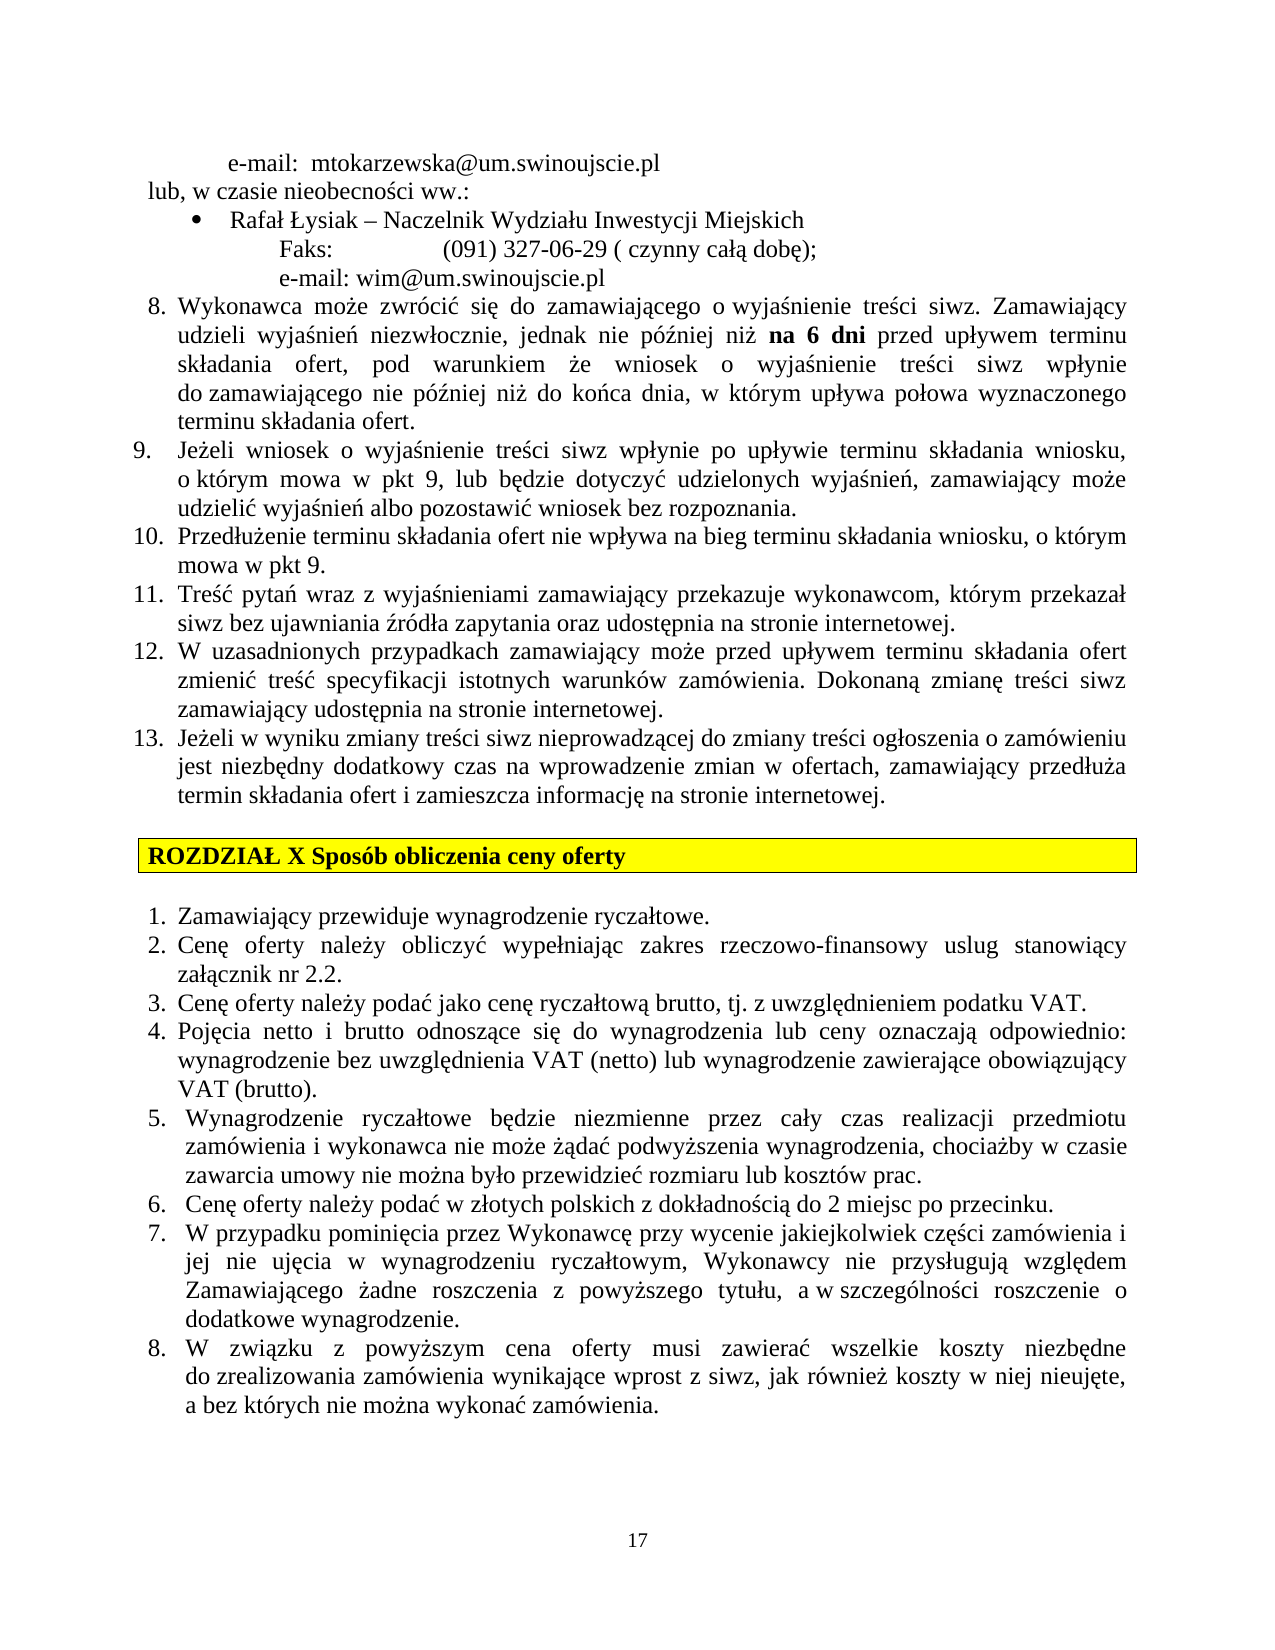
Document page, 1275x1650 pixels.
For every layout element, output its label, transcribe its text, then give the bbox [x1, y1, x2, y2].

list W uzasadnionych przypadkach zamawiający może przed upływem terminu składania ofert zmienić treść specyfikacji istotnych warunków zamówienia. Dokonaną zmianę treści siwz zamawiający udostępnia na stronie internetowej. [133, 636, 1127, 723]
list W związku z powyższym cena oferty musi zawierać wszelkie koszty niezbędne do zrealizowania zamówienia wynikające wprost z siwz, jak również koszty w niej nieujęte, a bez których nie można wykonać zamówienia. [148, 1333, 1127, 1419]
list W przypadku pominięcia przez Wykonawcę przy wycenie jakiejkolwiek części zamówienia i jej nie ujęcia w wynagrodzeniu ryczałtowym, Wykonawcy nie przysługują względem Zamawiającego żadne roszczenia z powyższego tytułu, a w szczególności roszczenie o dodatkowe wynagrodzenie. [148, 1218, 1127, 1333]
text e-mail: mtokarzewska@um.swinoujscie.pl [148, 148, 1127, 176]
list Wynagrodzenie ryczałtowe będzie niezmienne przez cały czas realizacji przedmiotu zamówienia i wykonawca nie może żądać podwyższenia wynagrodzenia, chociażby w czasie zawarcia umowy nie można było przewidzieć rozmiaru lub kosztów prac. [148, 1103, 1127, 1189]
subtitle ROZDZIAŁ X Sposób obliczenia ceny oferty [139, 839, 1136, 872]
list Jeżeli wniosek o wyjaśnienie treści siwz wpłynie po upływie terminu składania wniosku, o którym mowa w pkt 9, lub będzie dotyczyć udzielonych wyjaśnień, zamawiający może udzielić wyjaśnień albo pozostawić wniosek bez rozpoznania. [133, 435, 1127, 521]
list Treść pytań wraz z wyjaśnieniami zamawiający przekazuje wykonawcom, którym przekazał siwz bez ujawniania źródła zapytania oraz udostępnia na stronie internetowej. [133, 579, 1127, 636]
text e-mail: wim@um.swinoujscie.pl [279, 263, 1127, 291]
list Cenę oferty należy obliczyć wypełniając zakres rzeczowo-finansowy uslug stanowiący załącznik nr 2.2. [148, 930, 1127, 988]
text lub, w czasie nieobecności ww.: [148, 176, 1127, 205]
list Jeżeli w wyniku zmiany treści siwz nieprowadzącej do zmiany treści ogłoszenia o zamówieniu jest niezbędny dodatkowy czas na wprowadzenie zmian w ofertach, zamawiający przedłuża termin składania ofert i zamieszcza informację na stronie internetowej. [133, 723, 1127, 809]
list Wykonawca może zwrócić się do zamawiającego o wyjaśnienie treści siwz. Zamawiający udzieli wyjaśnień niezwłocznie, jednak nie później niż na 6 dni przed upływem terminu składania ofert, pod warunkiem że wniosek o wyjaśnienie treści siwz wpłynie do zamawiającego nie później niż do końca dnia, w którym upływa połowa wyznaczonego terminu składania ofert. [148, 291, 1127, 435]
list Pojęcia netto i brutto odnoszące się do wynagrodzenia lub ceny oznaczają odpowiednio: wynagrodzenie bez uwzględnienia VAT (netto) lub wynagrodzenie zawierające obowiązujący VAT (brutto). [148, 1016, 1127, 1103]
text Faks: (091) 327-06-29 ( czynny całą dobę); [279, 234, 1127, 263]
list Rafał Łysiak – Naczelnik Wydziału Inwestycji Miejskich [192, 205, 1127, 234]
list Zamawiający przewiduje wynagrodzenie ryczałtowe. [148, 901, 1127, 930]
list Cenę oferty należy podać jako cenę ryczałtową brutto, tj. z uwzględnieniem podatku VAT. [148, 988, 1127, 1016]
list Przedłużenie terminu składania ofert nie wpływa na bieg terminu składania wniosku, o którym mowa w pkt 9. [133, 521, 1127, 579]
list Cenę oferty należy podać w złotych polskich z dokładnością do 2 miejsc po przecinku. [148, 1189, 1127, 1218]
